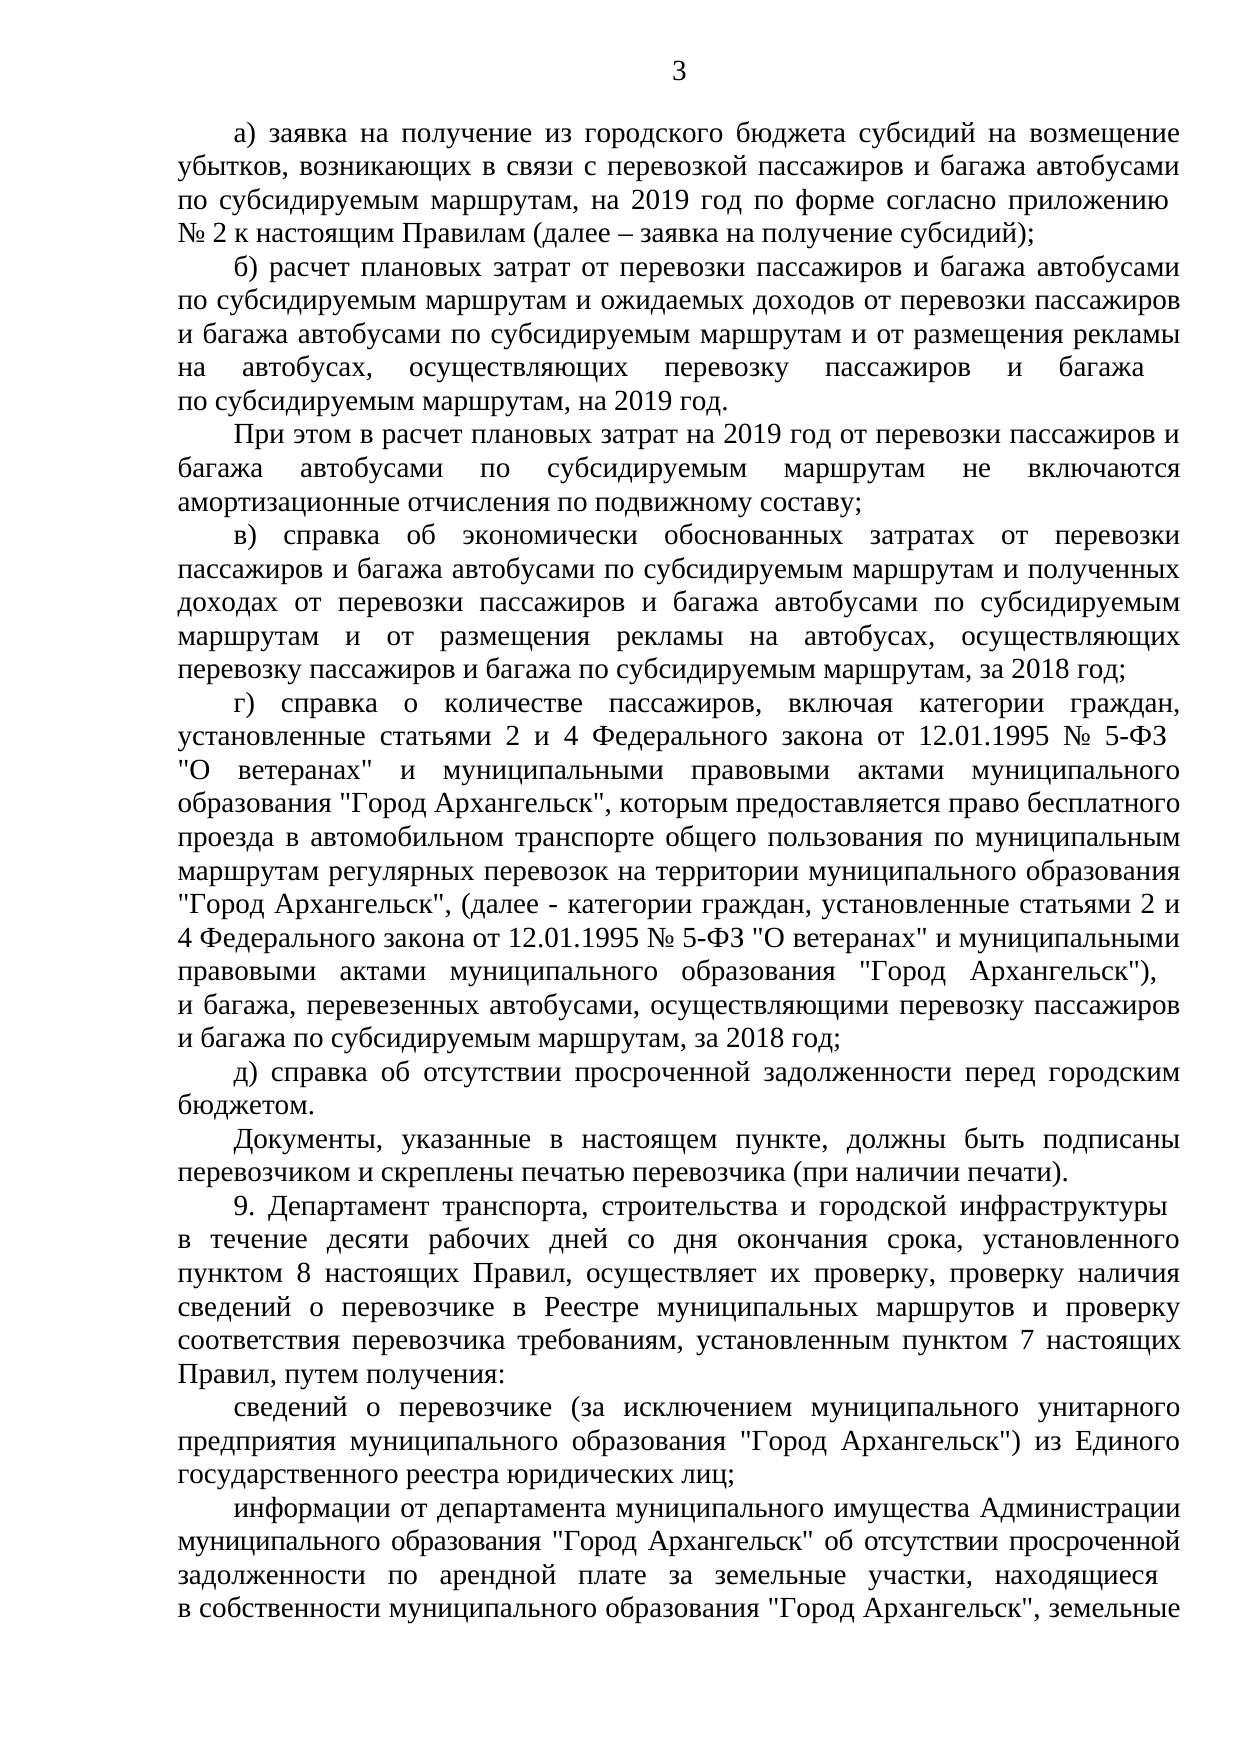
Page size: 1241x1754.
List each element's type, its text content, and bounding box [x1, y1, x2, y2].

text г) справка о количестве пассажиров, включая категории граждан, установленные статьями 2 и 4 Федерального закона от 12.01.1995 № 5-ФЗ "О ветеранах" и муниципальными правовыми актами муниципального образования "Город Архангельск", которым предоставляется право бесплатного проезда в автомобильном транспорте общего пользования по муниципальным маршрутам регулярных перевозок на территории муниципального образования "Город Архангельск", (далее - категории граждан, установленные статьями 2 и 4 Федерального закона от 12.01.1995 № 5-ФЗ "О ветеранах" и муниципальными правовыми актами муниципального образования "Город Архангельск"), и багажа, перевезенных автобусами, осуществляющими перевозку пассажиров и багажа по субсидируемым маршрутам, за 2018 год; [177, 685, 1181, 1054]
text б) расчет плановых затрат от перевозки пассажиров и багажа автобусами по субсидируемым маршрутам и ожидаемых доходов от перевозки пассажиров и багажа автобусами по субсидируемым маршрутам и от размещения рекламы на автобусах, осуществляющих перевозку пассажиров и багажа по субсидируемым маршрутам, на 2019 год. [177, 249, 1181, 417]
text а) заявка на получение из городского бюджета субсидий на возмещение убытков, возникающих в связи с перевозкой пассажиров и багажа автобусами по субсидируемым маршрутам, на 2019 год по форме согласно приложению № 2 к настоящим Правилам (далее – заявка на получение субсидий); [177, 115, 1181, 249]
text Документы, указанные в настоящем пункте, должны быть подписаны перевозчиком и скреплены печатью перевозчика (при наличии печати). [177, 1121, 1181, 1188]
text сведений о перевозчике (за исключением муниципального унитарного предприятия муниципального образования "Город Архангельск") из Единого государственного реестра юридических лиц; [177, 1389, 1181, 1490]
text 9. Департамент транспорта, строительства и городской инфраструктуры в течение десяти рабочих дней со дня окончания срока, установленного пунктом 8 настоящих Правил, осуществляет их проверку, проверку наличия сведений о перевозчике в Реестре муниципальных маршрутов и проверку соответствия перевозчика требованиям, установленным пунктом 7 настоящих Правил, путем получения: [177, 1188, 1181, 1389]
text в) справка об экономически обоснованных затратах от перевозки пассажиров и багажа автобусами по субсидируемым маршрутам и полученных доходах от перевозки пассажиров и багажа автобусами по субсидируемым маршрутам и от размещения рекламы на автобусах, осуществляющих перевозку пассажиров и багажа по субсидируемым маршрутам, за 2018 год; [177, 517, 1181, 685]
text При этом в расчет плановых затрат на 2019 год от перевозки пассажиров и багажа автобусами по субсидируемым маршрутам не включаются амортизационные отчисления по подвижному составу; [177, 417, 1181, 517]
text д) справка об отсутствии просроченной задолженности перед городским бюджетом. [177, 1054, 1181, 1121]
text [177, 1490, 1181, 1624]
